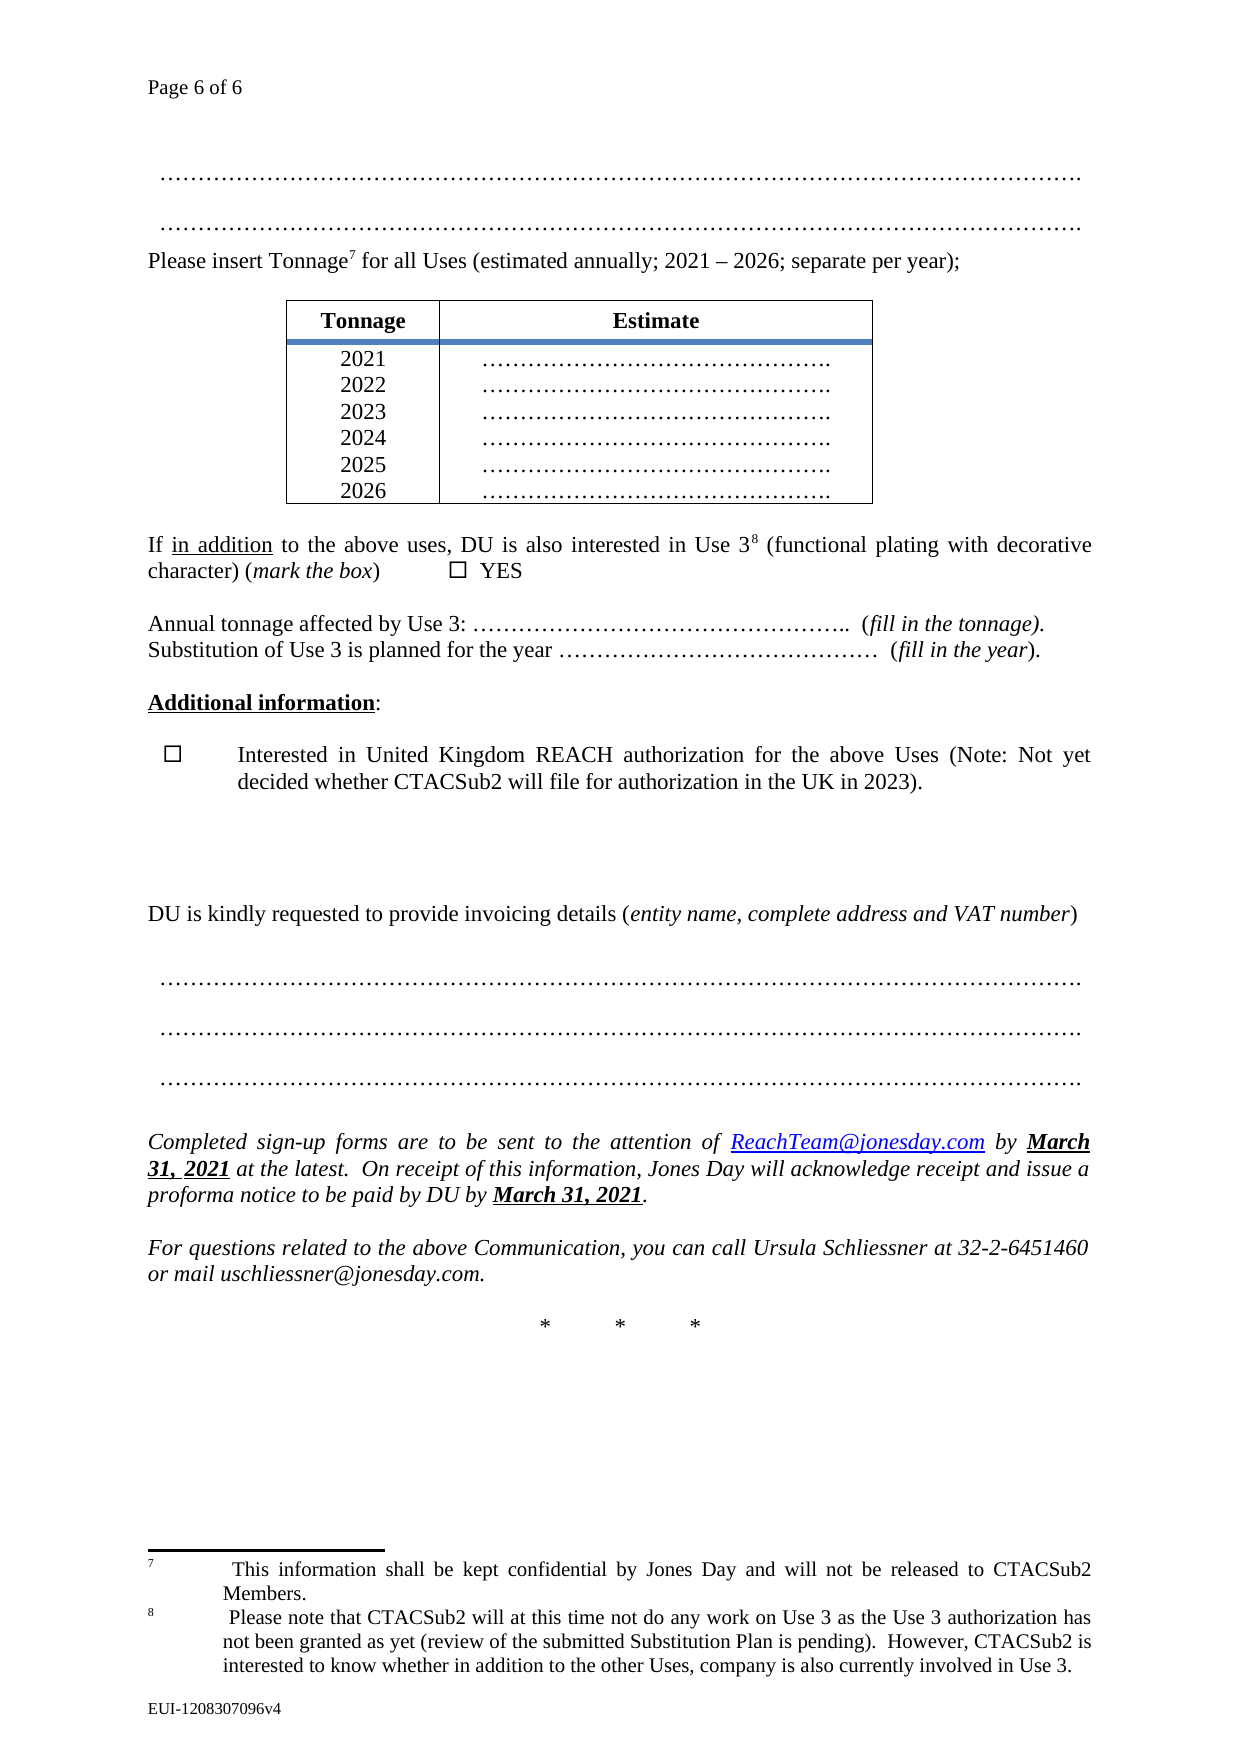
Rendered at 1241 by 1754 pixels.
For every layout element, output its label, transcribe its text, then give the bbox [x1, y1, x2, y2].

table_cell …………………………………………………………………………………………………………. [148, 1002, 1093, 1052]
table_header Estimate [440, 301, 872, 339]
table_cell 2021 [287, 345, 439, 372]
table_cell ………………………………………. [440, 345, 872, 372]
table_cell …………………………………………………………………………………………………………. [148, 197, 1093, 247]
table_cell 2022 [287, 372, 439, 398]
table_cell ………………………………………. [440, 372, 872, 398]
table_cell …………………………………………………………………………………………………………. [148, 1052, 1093, 1102]
table_cell 2026 [287, 477, 439, 503]
text Interested in United Kingdom REACH authorization for the above Uses (Note: Not yet decided whether CTACSub2 will file for authorization in the UK in 2023). [162, 742, 1092, 794]
table_cell ………………………………………. [440, 398, 872, 424]
table_cell …………………………………………………………………………………………………………. [148, 147, 1093, 197]
table_cell ………………………………………. [440, 451, 872, 477]
table_cell 2025 [287, 451, 439, 477]
text Substitution of Use 3 is planned for the year …………………………………… (fill in the year). [148, 636, 1092, 662]
table_cell ………………………………………. [440, 424, 872, 451]
table_cell 2023 [287, 398, 439, 424]
text For questions related to the above Communication, you can call Ursula Schliessner at 32-2-6451460 or mail uschliessner@jonesday.com. [148, 1234, 1092, 1287]
text * * * [148, 1313, 1092, 1339]
text Please insert Tonnage for all Uses (estimated annually; 2021 – 2026; separate per year); [148, 247, 1092, 273]
text Annual tonnage affected by Use 3: ………………………………………….. (fill in the tonnage). [148, 610, 1092, 636]
table_header Tonnage [287, 301, 439, 339]
text Additional information: [148, 689, 1092, 715]
table_cell 2024 [287, 424, 439, 451]
text If in addition to the above uses, DU is also interested in Use 3 (functional plating with decorative character) (mark the box) YES [148, 531, 1092, 583]
text Completed sign-up forms are to be sent to the attention of ReachTeam@jonesday.com by March 31, 2021 at the latest. On receipt of this information, Jones Day will acknowledge receipt and issue a proforma notice to be paid by DU by March 31, 2021. [148, 1128, 1092, 1207]
table_cell ………………………………………. [440, 477, 872, 503]
table_header …………………………………………………………………………………………………………. [148, 953, 1093, 1002]
text DU is kindly requested to provide invoicing details (entity name, complete address and VAT number) [148, 900, 1092, 926]
